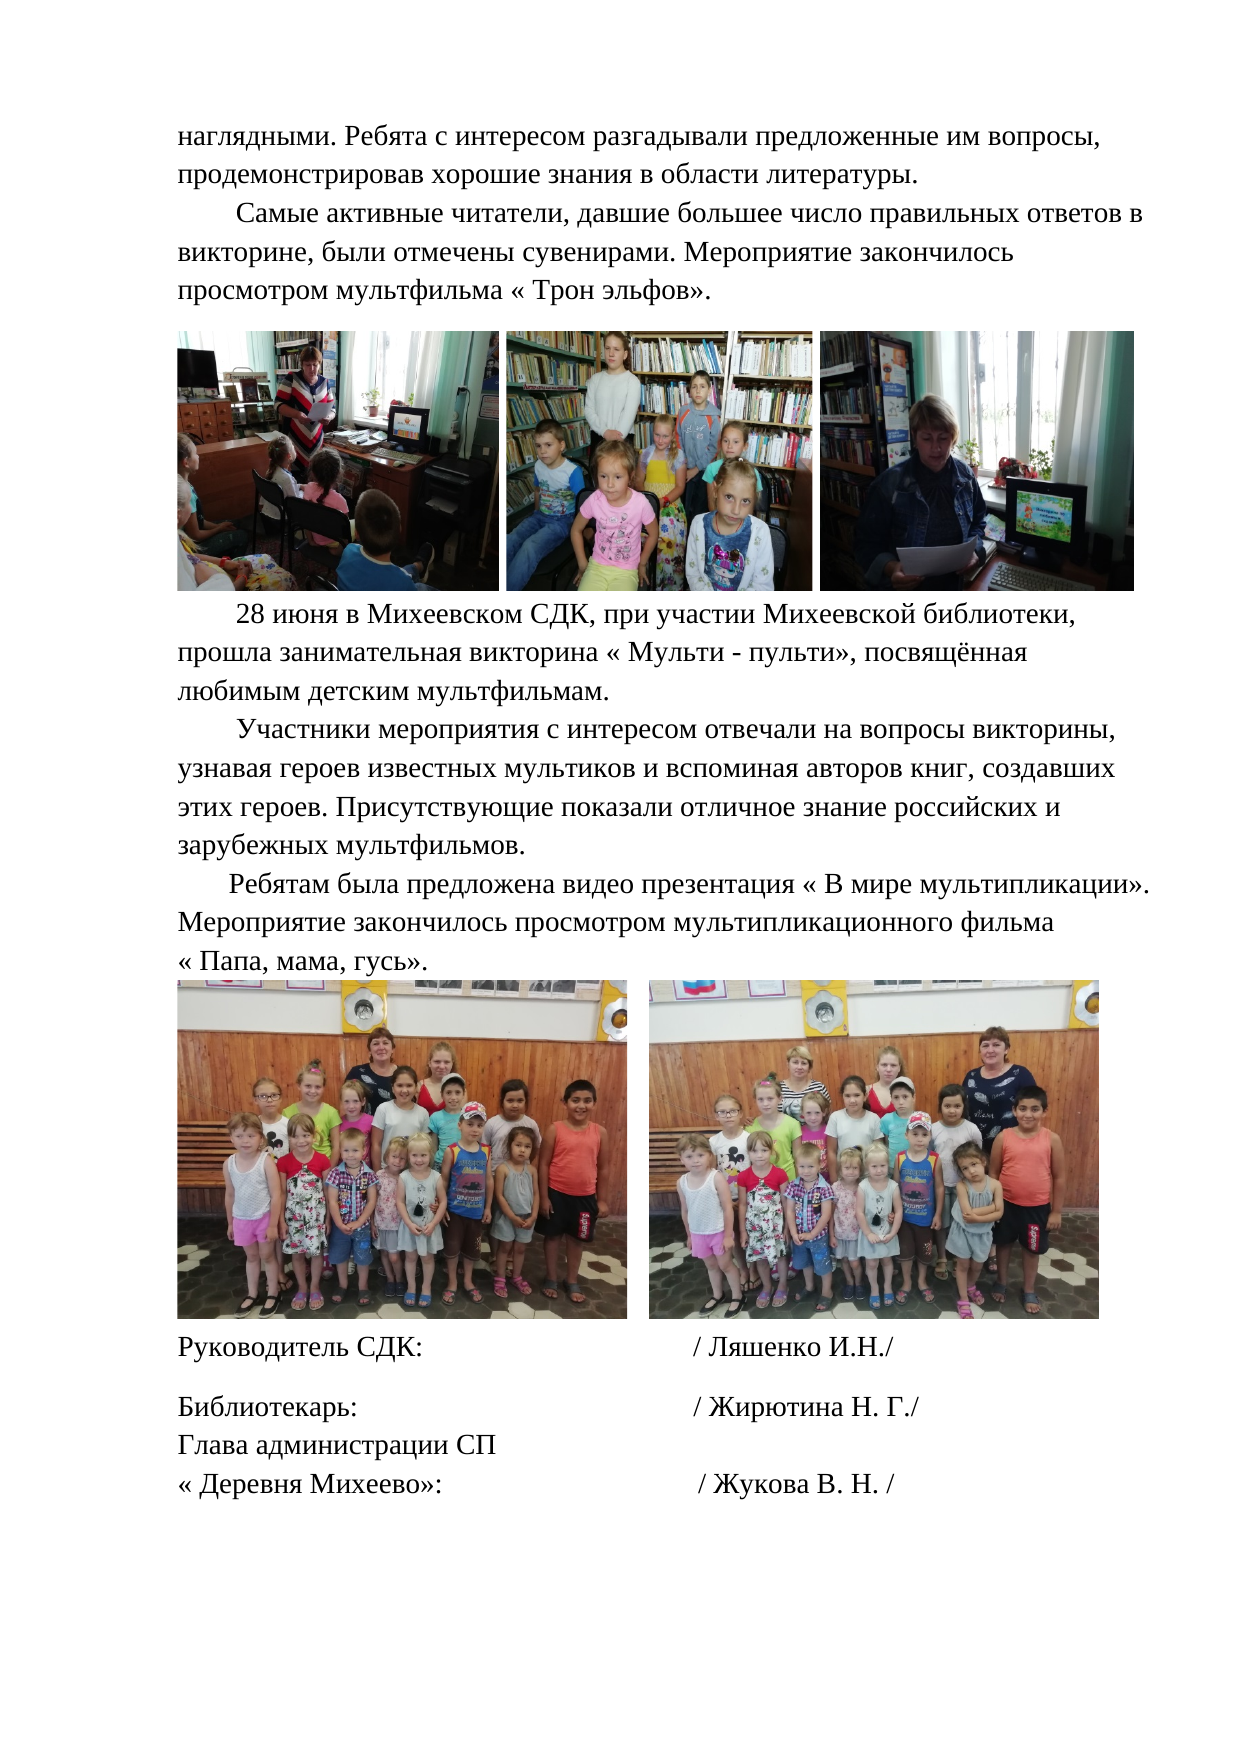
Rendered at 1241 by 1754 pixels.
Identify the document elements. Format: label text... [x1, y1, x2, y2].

picture [177, 980, 628, 1319]
picture [506, 331, 813, 591]
picture [649, 980, 1099, 1319]
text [177, 118, 1152, 306]
text Библиотекарь: / Жирютина Н. Г./ Глава администрации СП « Деревня Михеево»: / Жукова В. Н. / [177, 1389, 1152, 1499]
picture [177, 331, 499, 591]
picture [820, 331, 1134, 591]
